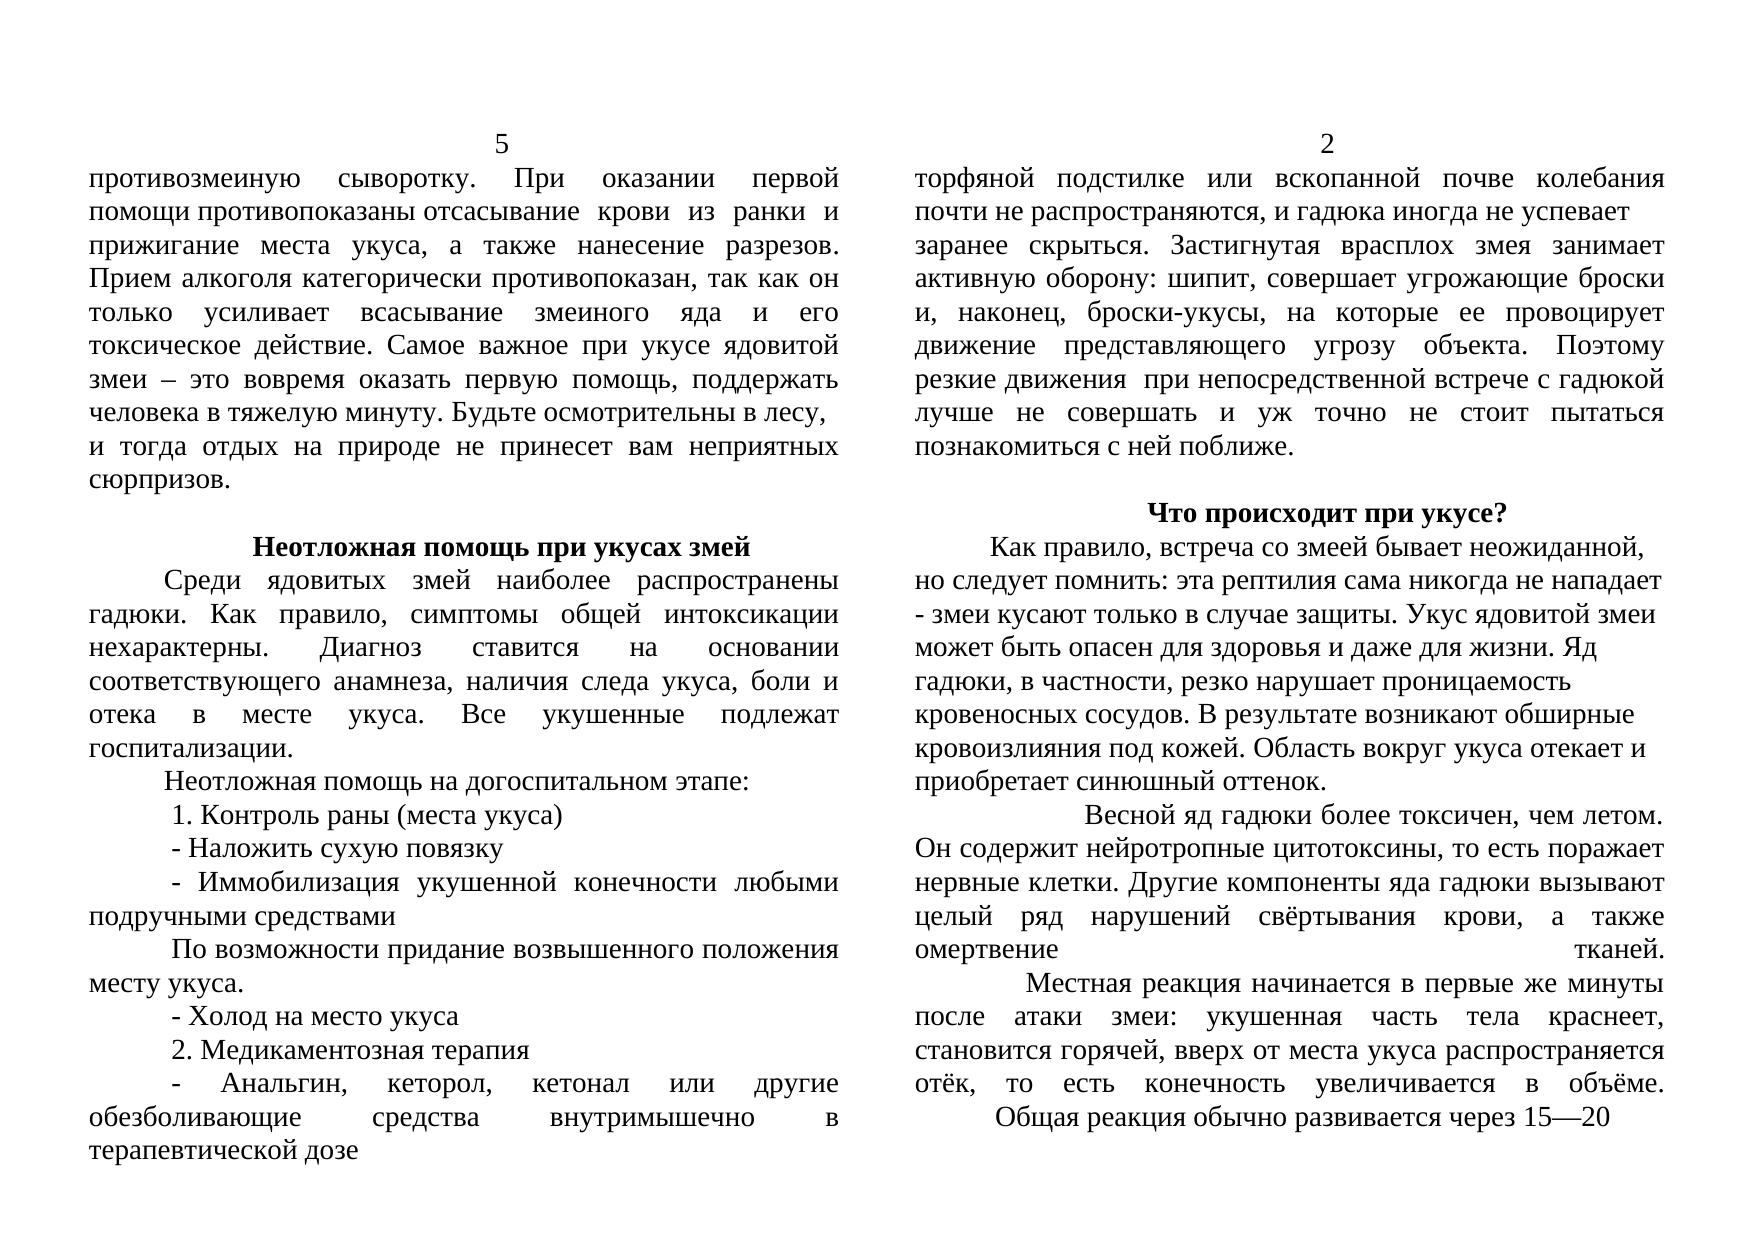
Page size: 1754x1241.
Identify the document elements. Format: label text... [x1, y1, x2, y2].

text - Наложить сухую повязку [89, 831, 839, 864]
text заранее скрыться. Застигнутая врасплох змея занимает активную оборону: шипит, совершает угрожающие броски и, наконец, броски-укусы, на которые ее провоцирует движение представляющего угрозу объекта. Поэтому резкие движения при непосредственной встрече с гадюкой лучше не совершать и уж точно не стоит пытаться познакомиться с ней поближе. [914, 227, 1665, 462]
text Весной яд гадюки более токсичен, чем летом. Он содержит нейротропные цитотоксины, то есть поражает нервные клетки. Другие компоненты яда гадюки вызывают целый ряд нарушений свёртывания крови, а также омертвение тканей. Местная реакция начинается в первые же минуты после атаки змеи: укушенная часть тела краснеет, становится горячей, вверх от места укуса распространяется отёк, то есть конечность увеличивается в объёме. Общая реакция обычно развивается через 15—20 [914, 797, 1665, 1132]
text 2. Медикаментозная терапия [89, 1032, 839, 1065]
text Среди ядовитых змей наиболее распространены гадюки. Как правило, симптомы общей интоксикации нехарактерны. Диагноз ставится на основании соответствующего анамнеза, наличия следа укуса, боли и отека в месте укуса. Все укушенные подлежат госпитализации. [89, 562, 839, 763]
text - Иммобилизация укушенной конечности любыми подручными средствами [89, 864, 839, 931]
text и тогда отдых на природе не принесет вам неприятных сюрпризов. [89, 428, 839, 495]
text 1. Контроль раны (места укуса) [89, 797, 839, 831]
text - Анальгин, кеторол, кетонал или другие обезболивающие средства внутримышечно в терапевтической дозе [89, 1065, 839, 1166]
text 5 [89, 126, 839, 160]
text Как правило, встреча со змеей бывает неожиданной, но следует помнить: эта рептилия сама никогда не нападает - змеи кусают только в случае защиты. Укус ядовитой змеи может быть опасен для здоровья и даже для жизни. Яд гадюки, в частности, резко нарушает проницаемость кровеносных сосудов. В результате возникают обширные кровоизлияния под кожей. Область вокруг укуса отекает и приобретает синюшный оттенок. [914, 529, 1665, 797]
text противозмеиную сыворотку. При оказании первой помощи противопоказаны отсасывание крови из ранки и прижигание места укуса, а также нанесение разрезов. Прием алкоголя категорически противопоказан, так как он только усиливает всасывание змеиного яда и его токсическое действие. Самое важное при укусе ядовитой змеи – это вовремя оказать первую помощь, поддержать человека в тяжелую минуту. Будьте осмотрительны в лесу, [89, 160, 839, 428]
text Неотложная помощь при укусах змей [89, 529, 839, 562]
text - Холод на место укуса [89, 998, 839, 1032]
text 2 [914, 126, 1665, 160]
text Неотложная помощь на догоспитальном этапе: [89, 763, 839, 797]
text По возможности придание возвышенного положения месту укуса. [89, 931, 839, 998]
text Что происходит при укусе? [914, 495, 1665, 529]
text торфяной подстилке или вскопанной почве колебания почти не распространяются, и гадюка иногда не успевает [914, 160, 1665, 227]
